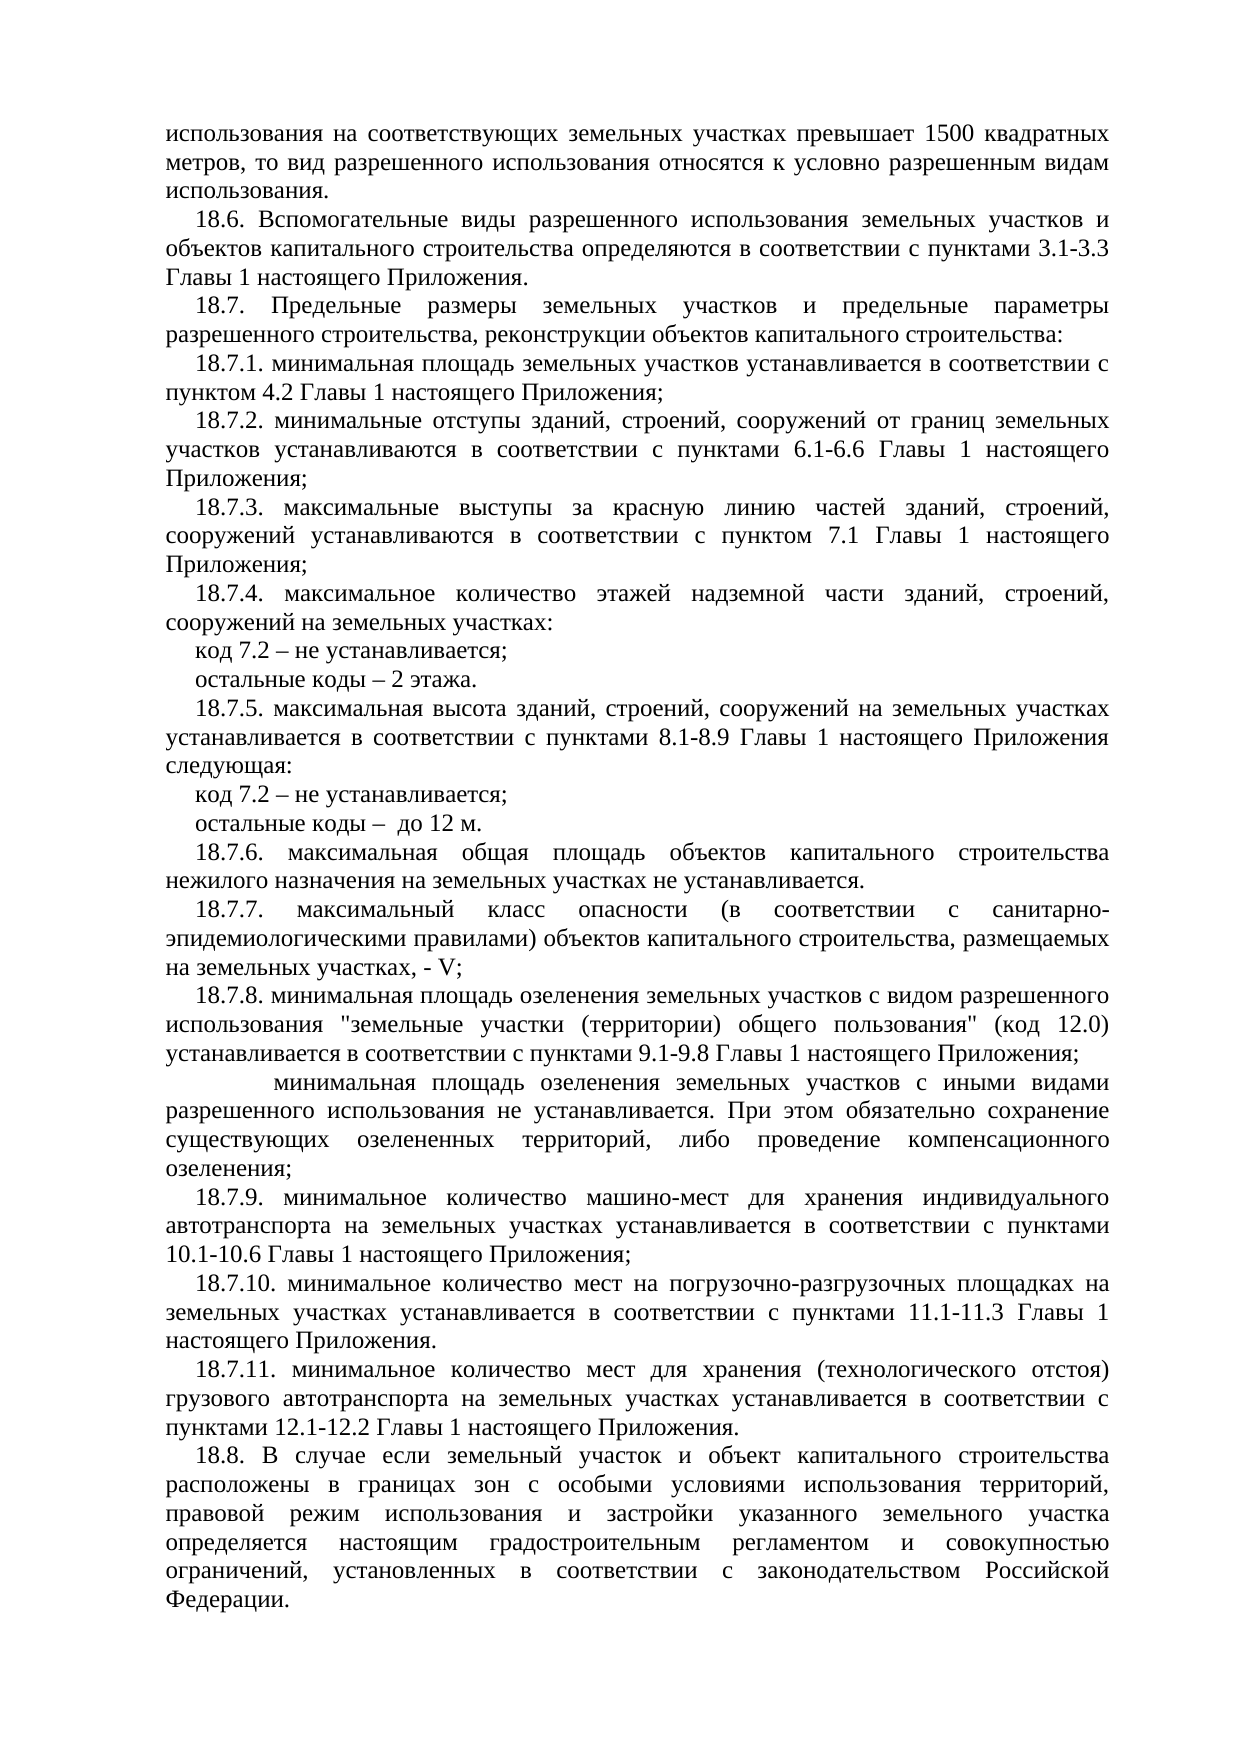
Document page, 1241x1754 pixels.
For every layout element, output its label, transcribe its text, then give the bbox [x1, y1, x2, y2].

text 18.7. Предельные размеры земельных участков и предельные параметры разрешенного строительства, реконструкции объектов капитального строительства: [165, 291, 1110, 348]
text остальные коды – 2 этажа. [165, 664, 1110, 693]
text 18.6. Вспомогательные виды разрешенного использования земельных участков и объектов капитального строительства определяются в соответствии с пунктами 3.1-3.3 Главы 1 настоящего Приложения. [165, 204, 1110, 291]
text 18.7.3. максимальные выступы за красную линию частей зданий, строений, сооружений устанавливаются в соответствии с пунктом 7.1 Главы 1 настоящего Приложения; [165, 492, 1110, 578]
text 18.7.8. минимальная площадь озеленения земельных участков с видом разрешенного использования "земельные участки (территории) общего пользования" (код 12.0) устанавливается в соответствии с пунктами 9.1-9.8 Главы 1 настоящего Приложения; [165, 981, 1110, 1067]
text 18.7.9. минимальное количество машино-мест для хранения индивидуального автотранспорта на земельных участках устанавливается в соответствии с пунктами 10.1-10.6 Главы 1 настоящего Приложения; [165, 1182, 1110, 1268]
text 18.7.5. максимальная высота зданий, строений, сооружений на земельных участках устанавливается в соответствии с пунктами 8.1-8.9 Главы 1 настоящего Приложения следующая: [165, 693, 1110, 779]
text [165, 118, 1110, 204]
text 18.7.1. минимальная площадь земельных участков устанавливается в соответствии с пунктом 4.2 Главы 1 настоящего Приложения; [165, 348, 1110, 406]
text 18.7.4. максимальное количество этажей надземной части зданий, строений, сооружений на земельных участках: [165, 578, 1110, 636]
text 18.7.2. минимальные отступы зданий, строений, сооружений от границ земельных участков устанавливаются в соответствии с пунктами 6.1-6.6 Главы 1 настоящего Приложения; [165, 406, 1110, 492]
text 18.7.11. минимальное количество мест для хранения (технологического отстоя) грузового автотранспорта на земельных участках устанавливается в соответствии с пунктами 12.1-12.2 Главы 1 настоящего Приложения. [165, 1354, 1110, 1441]
text 18.8. В случае если земельный участок и объект капитального строительства расположены в границах зон с особыми условиями использования территорий, правовой режим использования и застройки указанного земельного участка определяется настоящим градостроительным регламентом и совокупностью ограничений, установленных в соответствии с законодательством Российской Федерации. [165, 1441, 1110, 1613]
text остальные коды – до 12 м. [165, 808, 1110, 837]
text 18.7.10. минимальное количество мест на погрузочно-разгрузочных площадках на земельных участках устанавливается в соответствии с пунктами 11.1-11.3 Главы 1 настоящего Приложения. [165, 1268, 1110, 1354]
text код 7.2 – не устанавливается; [165, 636, 1110, 664]
text код 7.2 – не устанавливается; [165, 779, 1110, 808]
text 18.7.6. максимальная общая площадь объектов капитального строительства нежилого назначения на земельных участках не устанавливается. [165, 837, 1110, 894]
text 18.7.7. максимальный класс опасности (в соответствии с санитарно-эпидемиологическими правилами) объектов капитального строительства, размещаемых на земельных участках, - V; [165, 894, 1110, 981]
text минимальная площадь озеленения земельных участков с иными видами разрешенного использования не устанавливается. При этом обязательно сохранение существующих озелененных территорий, либо проведение компенсационного озеленения; [165, 1067, 1110, 1182]
